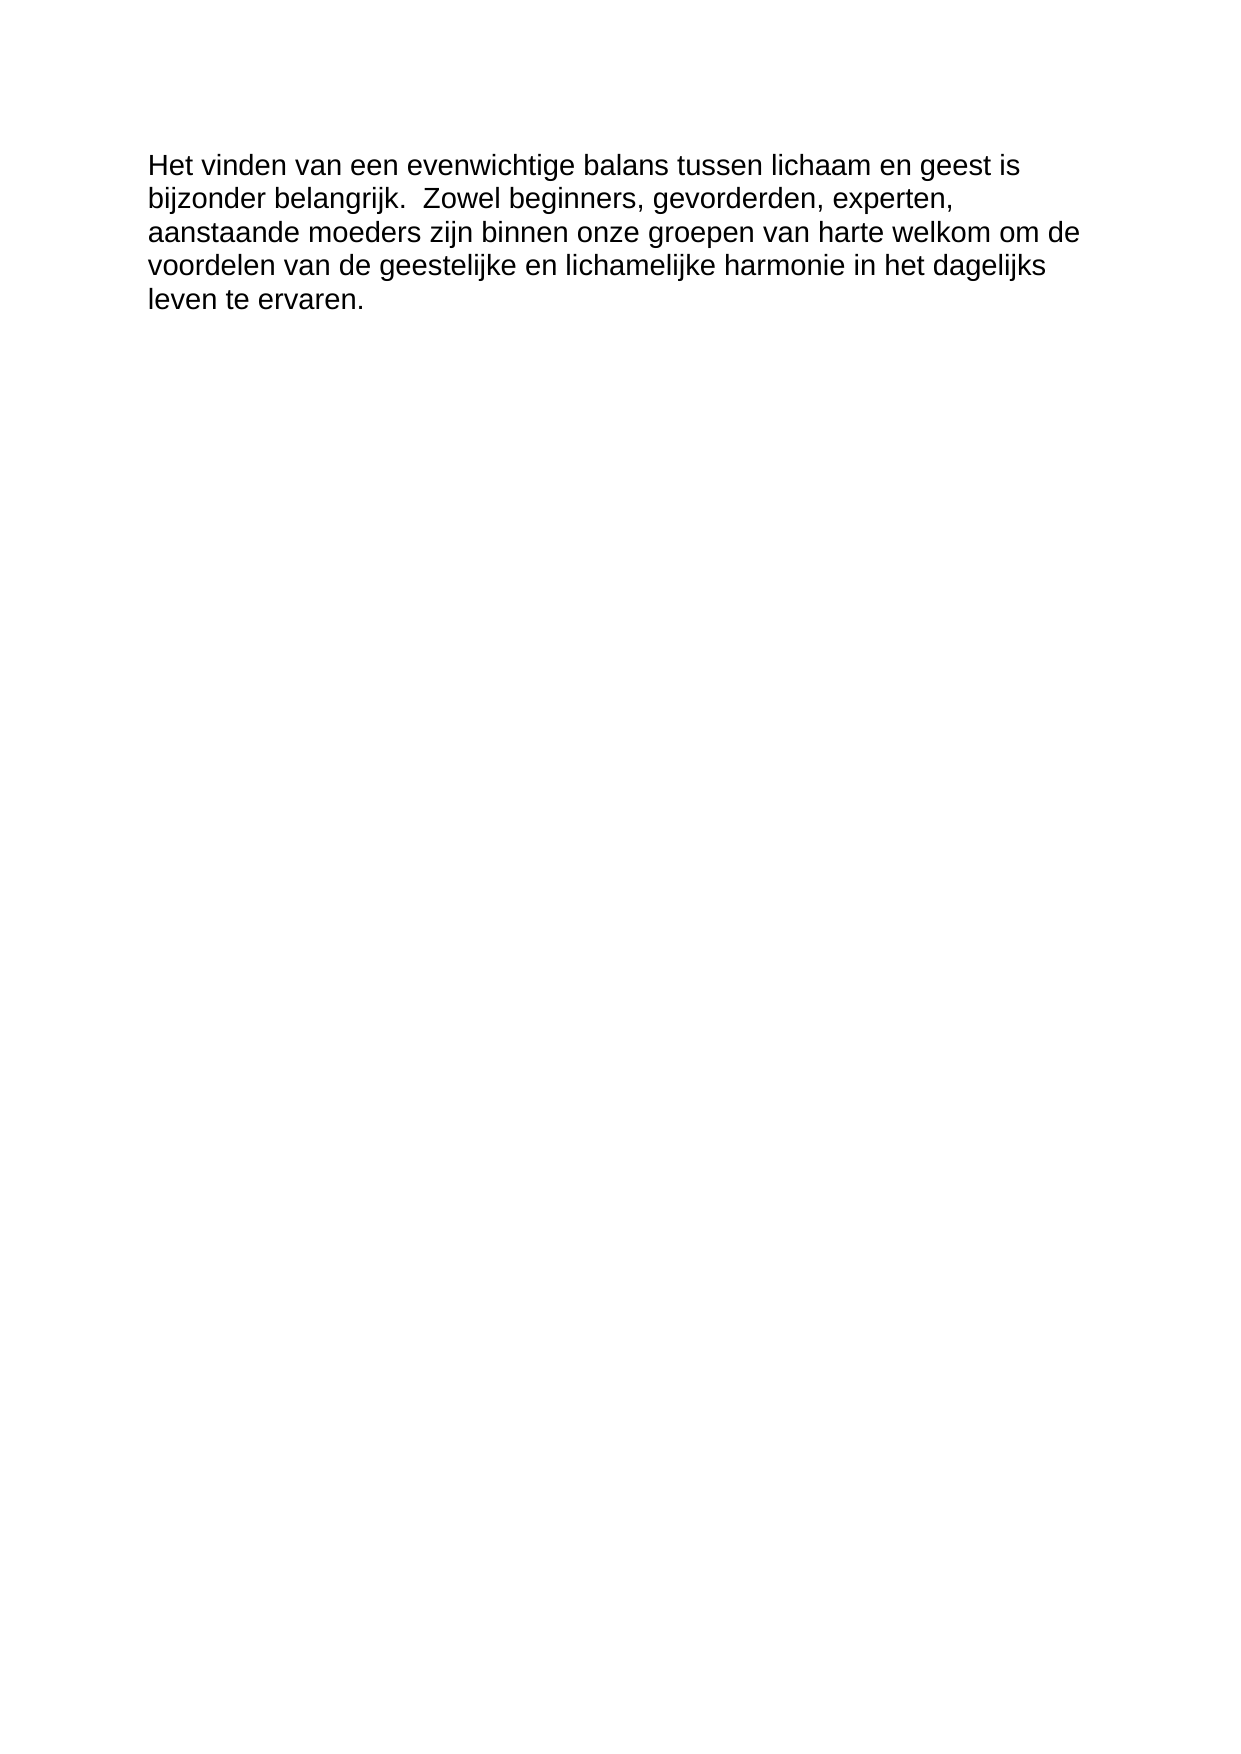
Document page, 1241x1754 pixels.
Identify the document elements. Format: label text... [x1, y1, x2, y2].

text Het vinden van een evenwichtige balans tussen lichaam en geest is bijzonder belangrijk. Zowel beginners, gevorderden, experten, aanstaande moeders zijn binnen onze groepen van harte welkom om de voordelen van de geestelijke en lichamelijke harmonie in het dagelijks leven te ervaren. [148, 148, 1093, 315]
